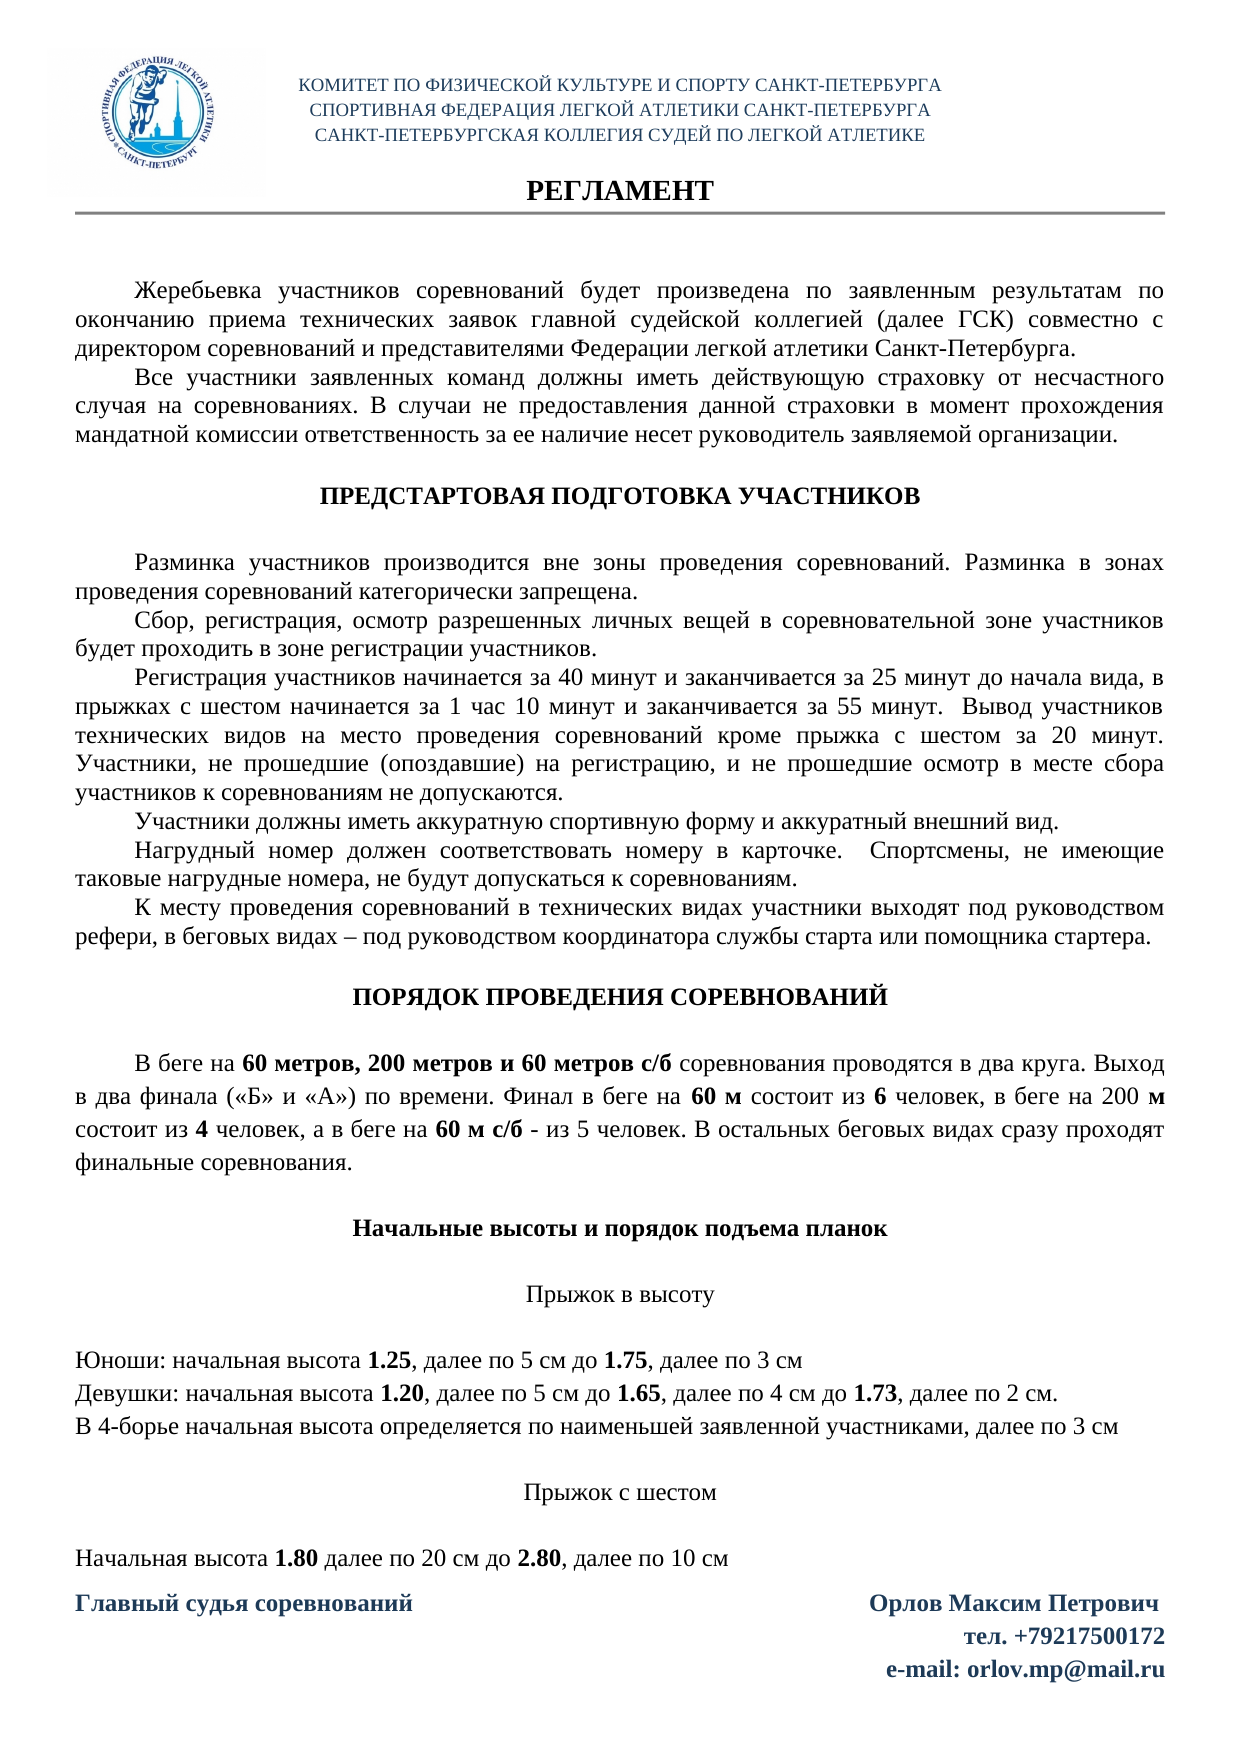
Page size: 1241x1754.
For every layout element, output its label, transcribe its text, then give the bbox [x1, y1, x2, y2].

text Нагрудный номер должен соответствовать номеру в карточке. Спортсмены, не имеющие таковые нагрудные номера, не будут допускаться к соревнованиям. [75, 835, 1165, 892]
text Юноши: начальная высота 1.25, далее по до 1.75, далее по 3 см [75, 1345, 1165, 1374]
text Участники должны иметь аккуратную спортивную форму и аккуратный внешний вид. [75, 806, 1165, 835]
text В 4-борье начальная высота определяется по наименьшей заявленной участниками, далее по 3 см [75, 1411, 1165, 1440]
text К месту проведения соревнований в технических видах участники выходят под руководством рефери, в беговых видах – под руководством координатора службы старта или помощника стартера. [75, 892, 1165, 950]
picture [46, 48, 266, 197]
text Начальная высота 1.80 далее по до 2.80, далее по [75, 1543, 1165, 1572]
text Разминка участников производится вне зоны проведения соревнований. Разминка в зонах проведения соревнований категорически запрещена. [75, 547, 1165, 605]
text Сбор, регистрация, осмотр разрешенных личных вещей в соревновательной зоне участников будет проходить в зоне регистрации участников. [75, 605, 1165, 662]
text Начальные высоты и порядок подъема планок [75, 1213, 1165, 1242]
text ПОРЯДОК ПРОВЕДЕНИЯ СОРЕВНОВАНИЙ [75, 982, 1165, 1011]
text Прыжок с шестом [75, 1477, 1165, 1506]
text Девушки: начальная высота 1.20, далее по до 1.65, далее по 4 см до 1.73, далее по 2 см. [75, 1378, 1165, 1407]
text Прыжок в высоту [75, 1279, 1165, 1308]
text В беге на , 200 метров и с/б соревнования проводятся в два круга. Выход в два финала («Б» и «А») по времени. Финал в беге на состоит из 6 человек, в беге на 200 м состоит из 4 человек, а в беге на с/б - из 5 человек. В остальных беговых видах сразу проходят финальные соревнования. [75, 1048, 1165, 1176]
text Все участники заявленных команд должны иметь действующую страховку от несчастного случая на соревнованиях. В случаи не предоставления данной страховки в момент прохождения мандатной комиссии ответственность за ее наличие несет руководитель заявляемой организации. [75, 362, 1165, 448]
text ПРЕДСТАРТОВАЯ ПОДГОТОВКА УЧАСТНИКОВ [75, 481, 1165, 510]
text Жеребьевка участников соревнований будет произведена по заявленным результатам по окончанию приема технических заявок главной судейской коллегией (далее ГСК) совместно с директором соревнований и представителями Федерации легкой атлетики Санкт-Петербурга. [75, 276, 1165, 362]
text Регистрация участников начинается за 40 минут и заканчивается за 25 минут до начала вида, в прыжках с шестом начинается за 1 час 10 минут и заканчивается за 55 минут. Вывод участников технических видов на место проведения соревнований кроме прыжка с шестом за 20 минут. Участники, не прошедшие (опоздавшие) на регистрацию, и не прошедшие осмотр в месте сбора участников к соревнованиям не допускаются. [75, 662, 1165, 806]
